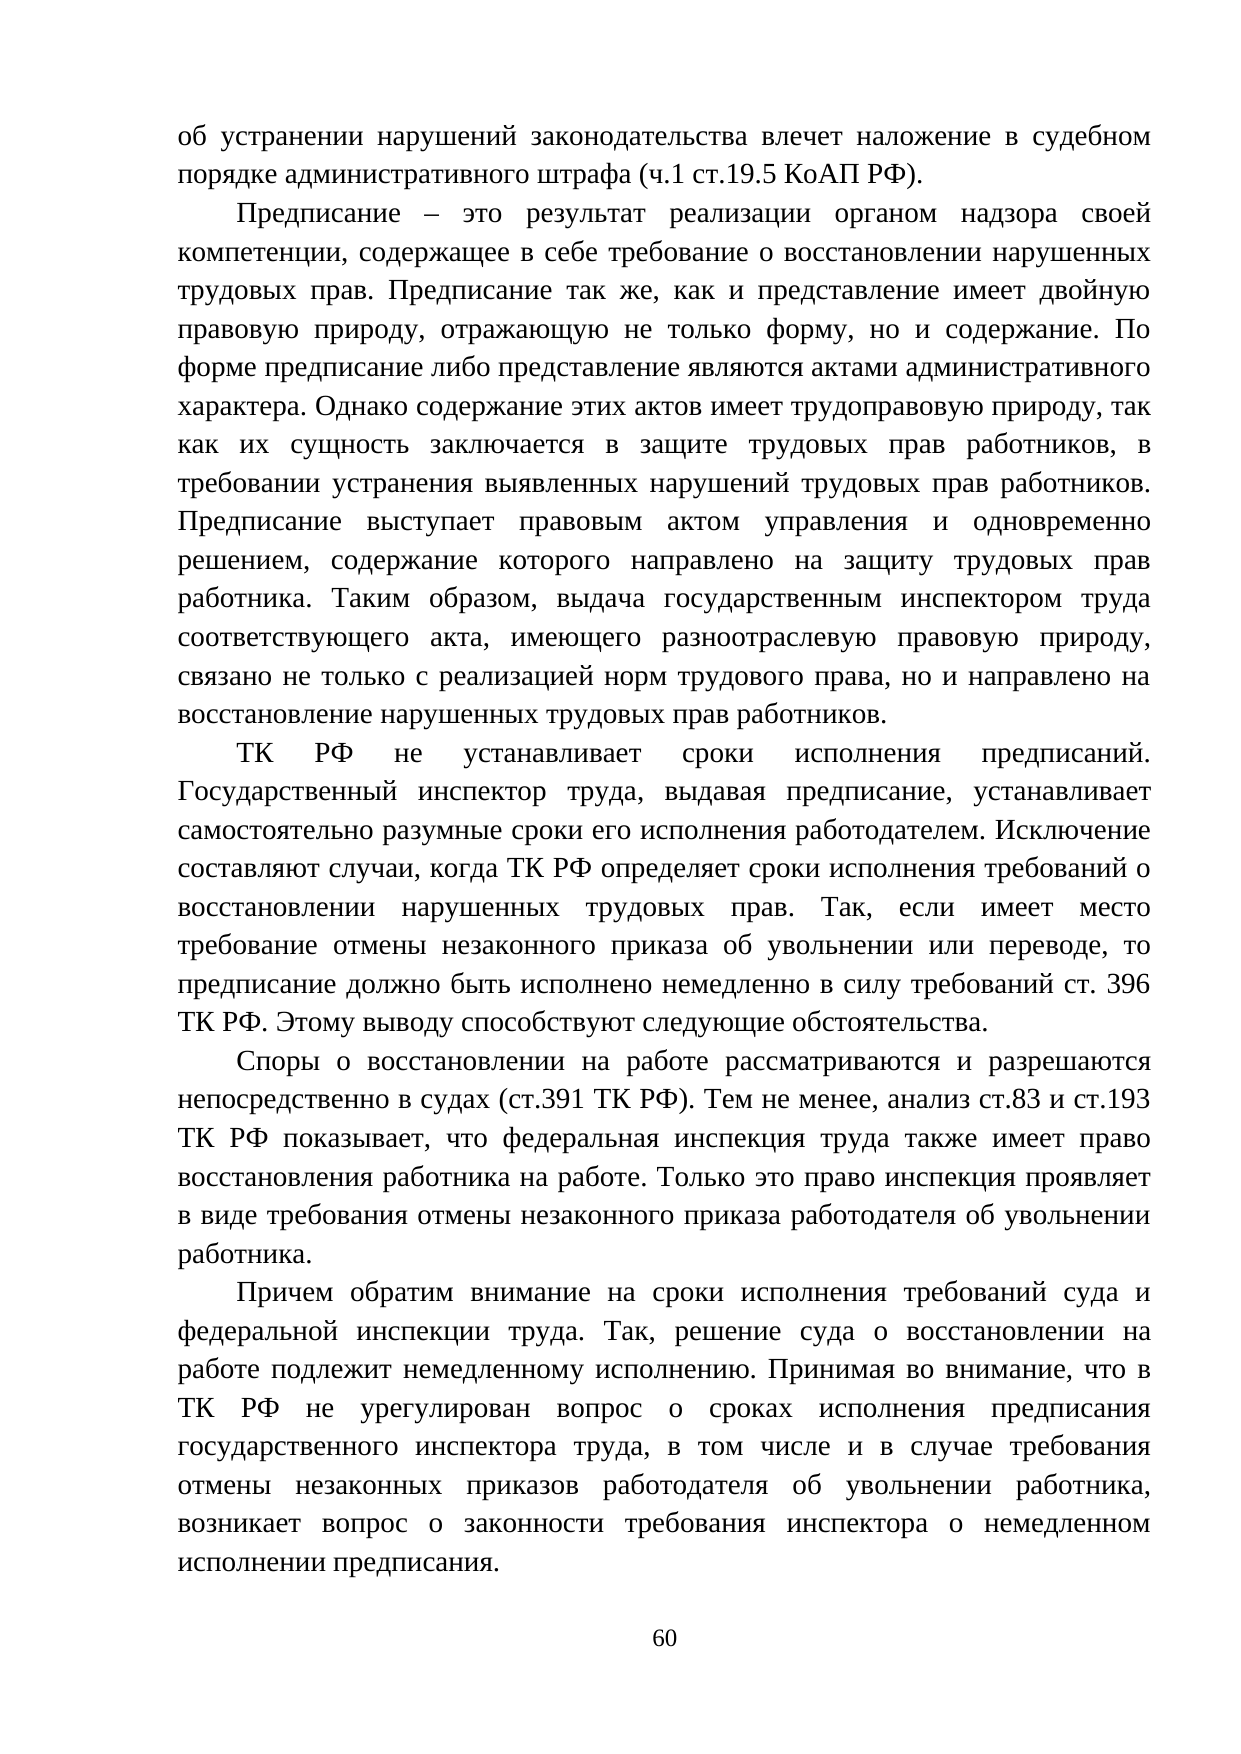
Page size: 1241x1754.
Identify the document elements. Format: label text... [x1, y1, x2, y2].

text Причем обратим внимание на сроки исполнения требований суда и федеральной инспекции труда. Так, решение суда о восстановлении на работе подлежит немедленному исполнению. Принимая во внимание, что в ТК РФ не урегулирован вопрос о сроках исполнения предписания государственного инспектора труда, в том числе и в случае требования отмены незаконных приказов работодателя об увольнении работника, возникает вопрос о законности требования инспектора о немедленном исполнении предписания. [177, 1274, 1152, 1578]
text Предписание – это результат реализации органом надзора своей компетенции, содержащее в себе требование о восстановлении нарушенных трудовых прав. Предписание так же, как и представление имеет двойную правовую природу, отражающую не только форму, но и содержание. По форме предписание либо представление являются актами административного характера. Однако содержание этих актов имеет трудоправовую природу, так как их сущность заключается в защите трудовых прав работников, в требовании устранения выявленных нарушений трудовых прав работников. Предписание выступает правовым актом управления и одновременно решением, содержание которого направлено на защиту трудовых прав работника. Таким образом, выдача государственным инспектором труда соответствующего акта, имеющего разноотраслевую правовую природу, связано не только с реализацией норм трудового права, но и направлено на восстановление нарушенных трудовых прав работников. [177, 195, 1152, 730]
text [177, 118, 1152, 190]
text Споры о восстановлении на работе рассматриваются и разрешаются непосредственно в судах (ст.391 ТК РФ). Тем не менее, анализ ст.83 и ст.193 ТК РФ показывает, что федеральная инспекция труда также имеет право восстановления работника на работе. Только это право инспекция проявляет в виде требования отмены незаконного приказа работодателя об увольнении работника. [177, 1043, 1152, 1269]
text ТК РФ не устанавливает сроки исполнения предписаний. Государственный инспектор труда, выдавая предписание, устанавливает самостоятельно разумные сроки его исполнения работодателем. Исключение составляют случаи, когда ТК РФ определяет сроки исполнения требований о восстановлении нарушенных трудовых прав. Так, если имеет место требование отмены незаконного приказа об увольнении или переводе, то предписание должно быть исполнено немедленно в силу требований ст. 396 ТК РФ. Этому выводу способствуют следующие обстоятельства. [177, 735, 1152, 1038]
